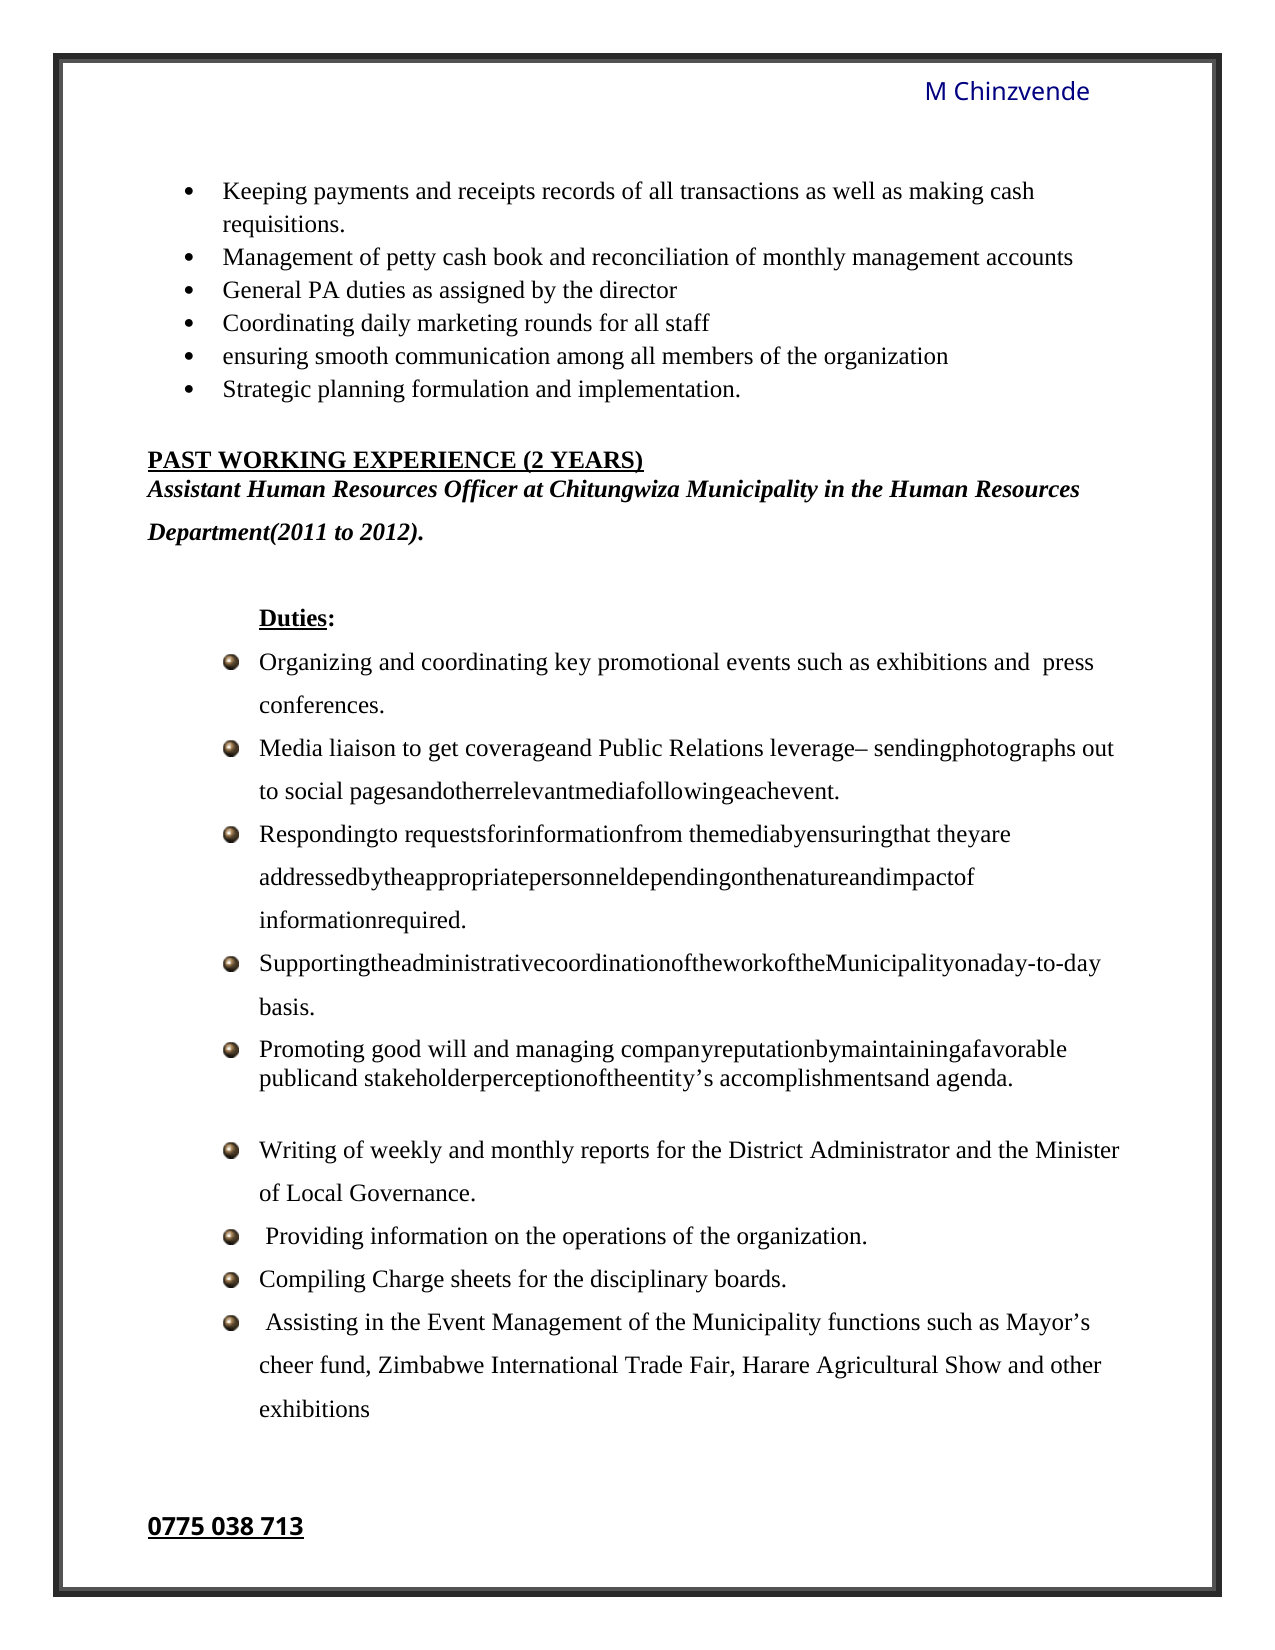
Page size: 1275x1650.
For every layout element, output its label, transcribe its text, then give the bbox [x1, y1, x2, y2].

picture [222, 1228, 239, 1245]
list SupportingtheadministrativecoordinationoftheworkoftheMunicipalityonaday-to-day basis. [221, 948, 1127, 1020]
list Media liaison to get coverageand Public Relations leverage– sendingphotographs out to social pagesandotherrelevantmediafollowingeachevent. [221, 733, 1127, 805]
picture [222, 1271, 239, 1288]
list Management of petty cash book and reconciliation of monthly management accounts [185, 242, 1097, 271]
picture [222, 825, 239, 843]
text Duties: [259, 603, 1127, 632]
picture [222, 653, 239, 670]
list Respondingto requestsforinformationfrom themediabyensuringthat theyare addressedbytheappropriatepersonneldependingonthenatureandimpactof informationrequired. [221, 819, 1127, 934]
list Promoting good will and managing companyreputationbymaintainingafavorable publicand stakeholderperceptionoftheentity’s accomplishmentsand agenda. [221, 1035, 1092, 1092]
list Compiling Charge sheets for the disciplinary boards. [221, 1264, 1127, 1293]
text Assistant Human Resources Officer at Chitungwiza Municipality in the Human Resources Department(2011 to 2012). [147, 474, 1127, 546]
picture [222, 1314, 239, 1331]
list Writing of weekly and monthly reports for the District Administrator and the Minister of Local Governance. [221, 1135, 1127, 1207]
picture [222, 1041, 239, 1058]
list Coordinating daily marketing rounds for all staff [185, 308, 1097, 337]
text Past working experience (2 years) [147, 445, 1127, 474]
list General PA duties as assigned by the director [185, 275, 1097, 304]
list ensuring smooth communication among all members of the organization [185, 341, 1097, 370]
list Organizing and coordinating key promotional events such as exhibitions and press conferences. [221, 647, 1127, 718]
list Strategic planning formulation and implementation. [185, 374, 1097, 403]
list Keeping payments and receipts records of all transactions as well as making cash requisitions. [185, 176, 1097, 238]
list Assisting in the Event Management of the Municipality functions such as Mayor’s cheer fund, Zimbabwe International Trade Fair, Harare Agricultural Show and other exhibitions [221, 1307, 1127, 1422]
picture [222, 955, 239, 972]
picture [222, 1141, 239, 1159]
picture [222, 739, 239, 757]
list Providing information on the operations of the organization. [221, 1221, 1127, 1250]
